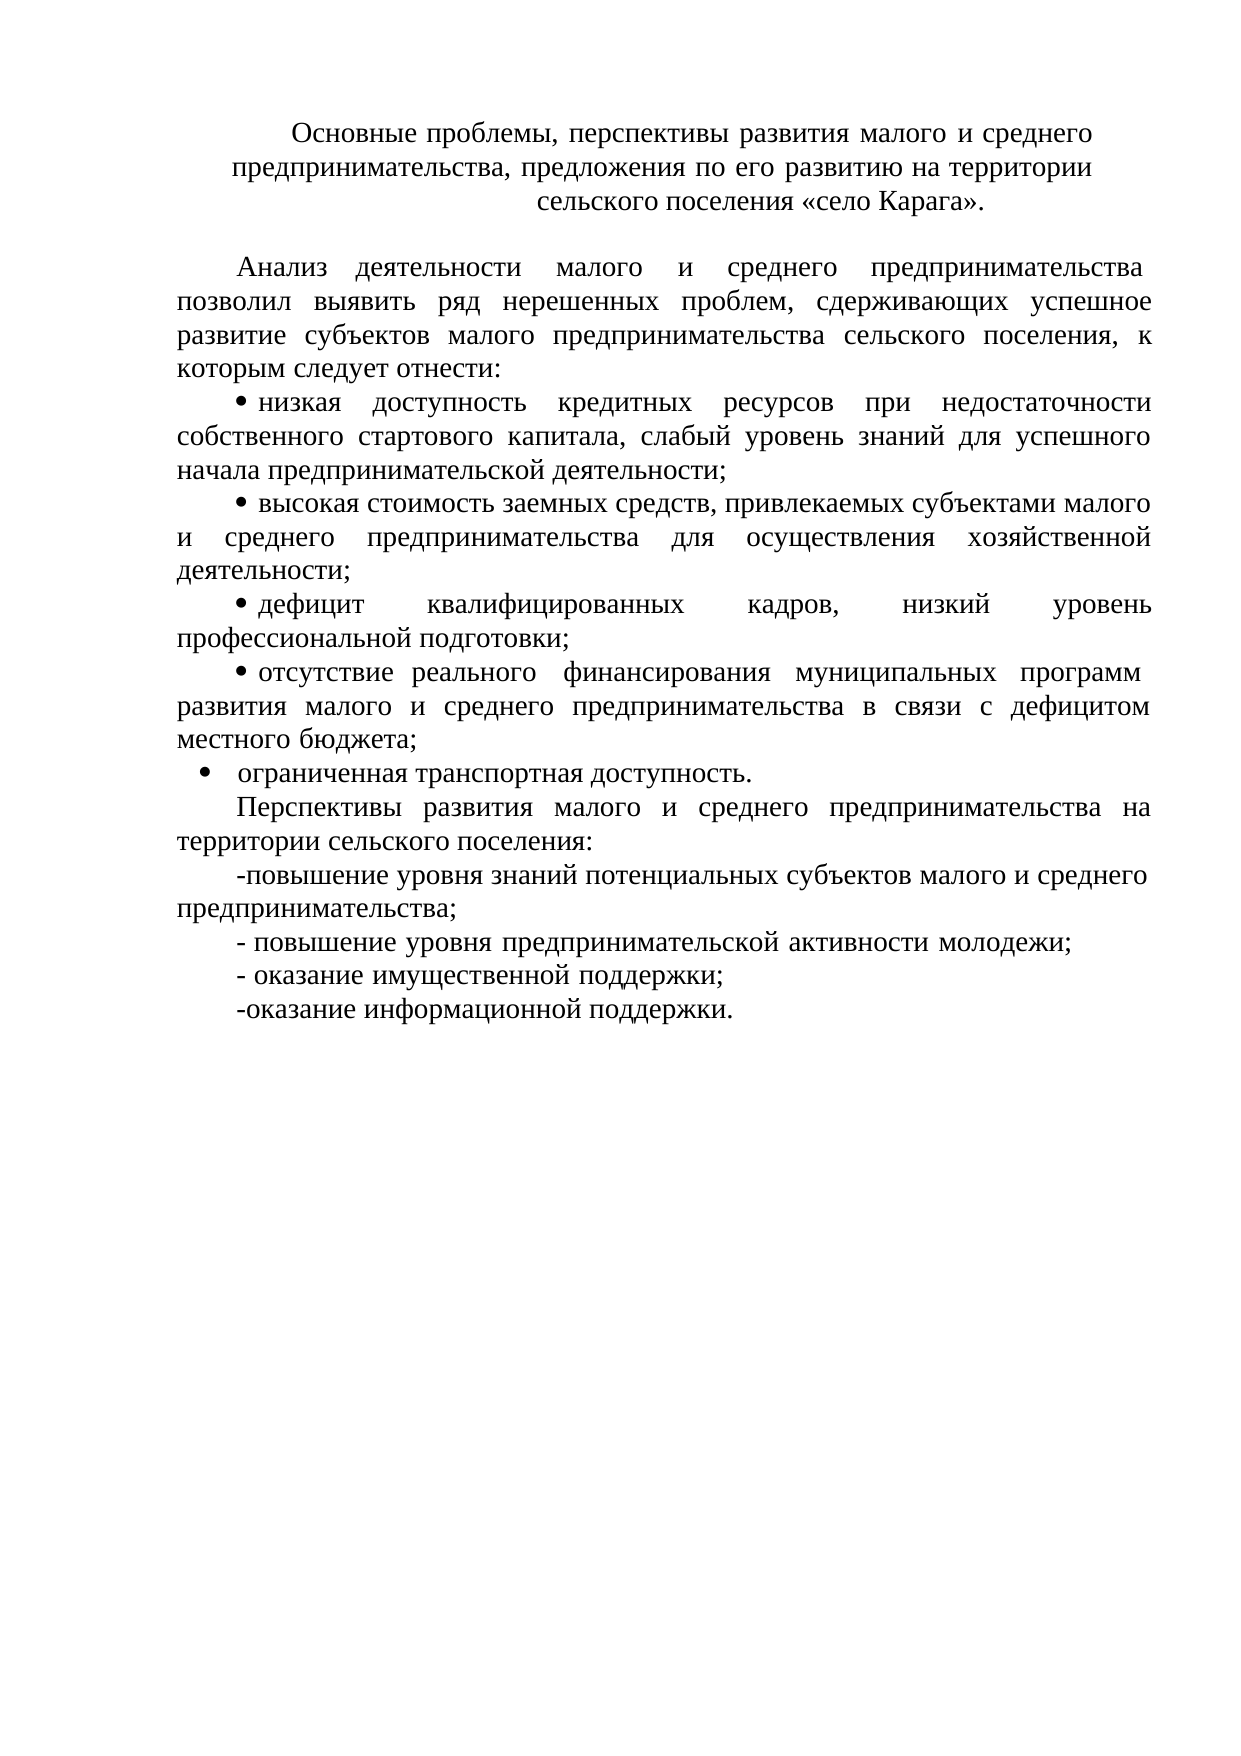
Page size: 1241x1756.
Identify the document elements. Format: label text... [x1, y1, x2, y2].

list высокая стоимость заемных средств, привлекаемых субъектами малого [177, 486, 1165, 520]
text позволил выявить ряд нерешенных проблем, сдерживающих успешное развитие субъектов малого предпринимательства сельского поселения, к которым следует отнести: [177, 283, 1152, 384]
text и среднего предпринимательства для осуществления хозяйственной деятельности; [177, 520, 1151, 586]
list ограниченная транспортная доступность. [200, 756, 1150, 789]
list дефицит квалифицированных кадров, низкий уровень профессиональной подготовки; [177, 586, 1152, 654]
list оказание имущественной поддержки; [236, 958, 1165, 991]
text Анализ деятельности малого и среднего предпринимательства [236, 249, 1165, 283]
list отсутствие реального финансирования муниципальных программ [236, 654, 1165, 688]
text -повышение уровня знаний потенциальных субъектов малого и среднего предпринимательства; [177, 858, 1148, 923]
text развития малого и среднего предпринимательства в связи с дефицитом местного бюджета; [177, 689, 1150, 755]
text -оказание информационной поддержки. [177, 992, 1153, 1025]
list низкая доступность кредитных ресурсов при недостаточности собственного стартового капитала, слабый уровень знаний для успешного начала предпринимательской деятельности; [177, 384, 1152, 485]
text сельского поселения «село Карага». [537, 183, 1165, 217]
list повышение уровня предпринимательской активности молодежи; [236, 924, 1165, 958]
text Основные проблемы, перспективы развития малого и среднего предпринимательства, предложения по его развитию на территории [232, 117, 1165, 182]
text Перспективы развития малого и среднего предпринимательства на территории сельского поселения: [177, 791, 1151, 856]
